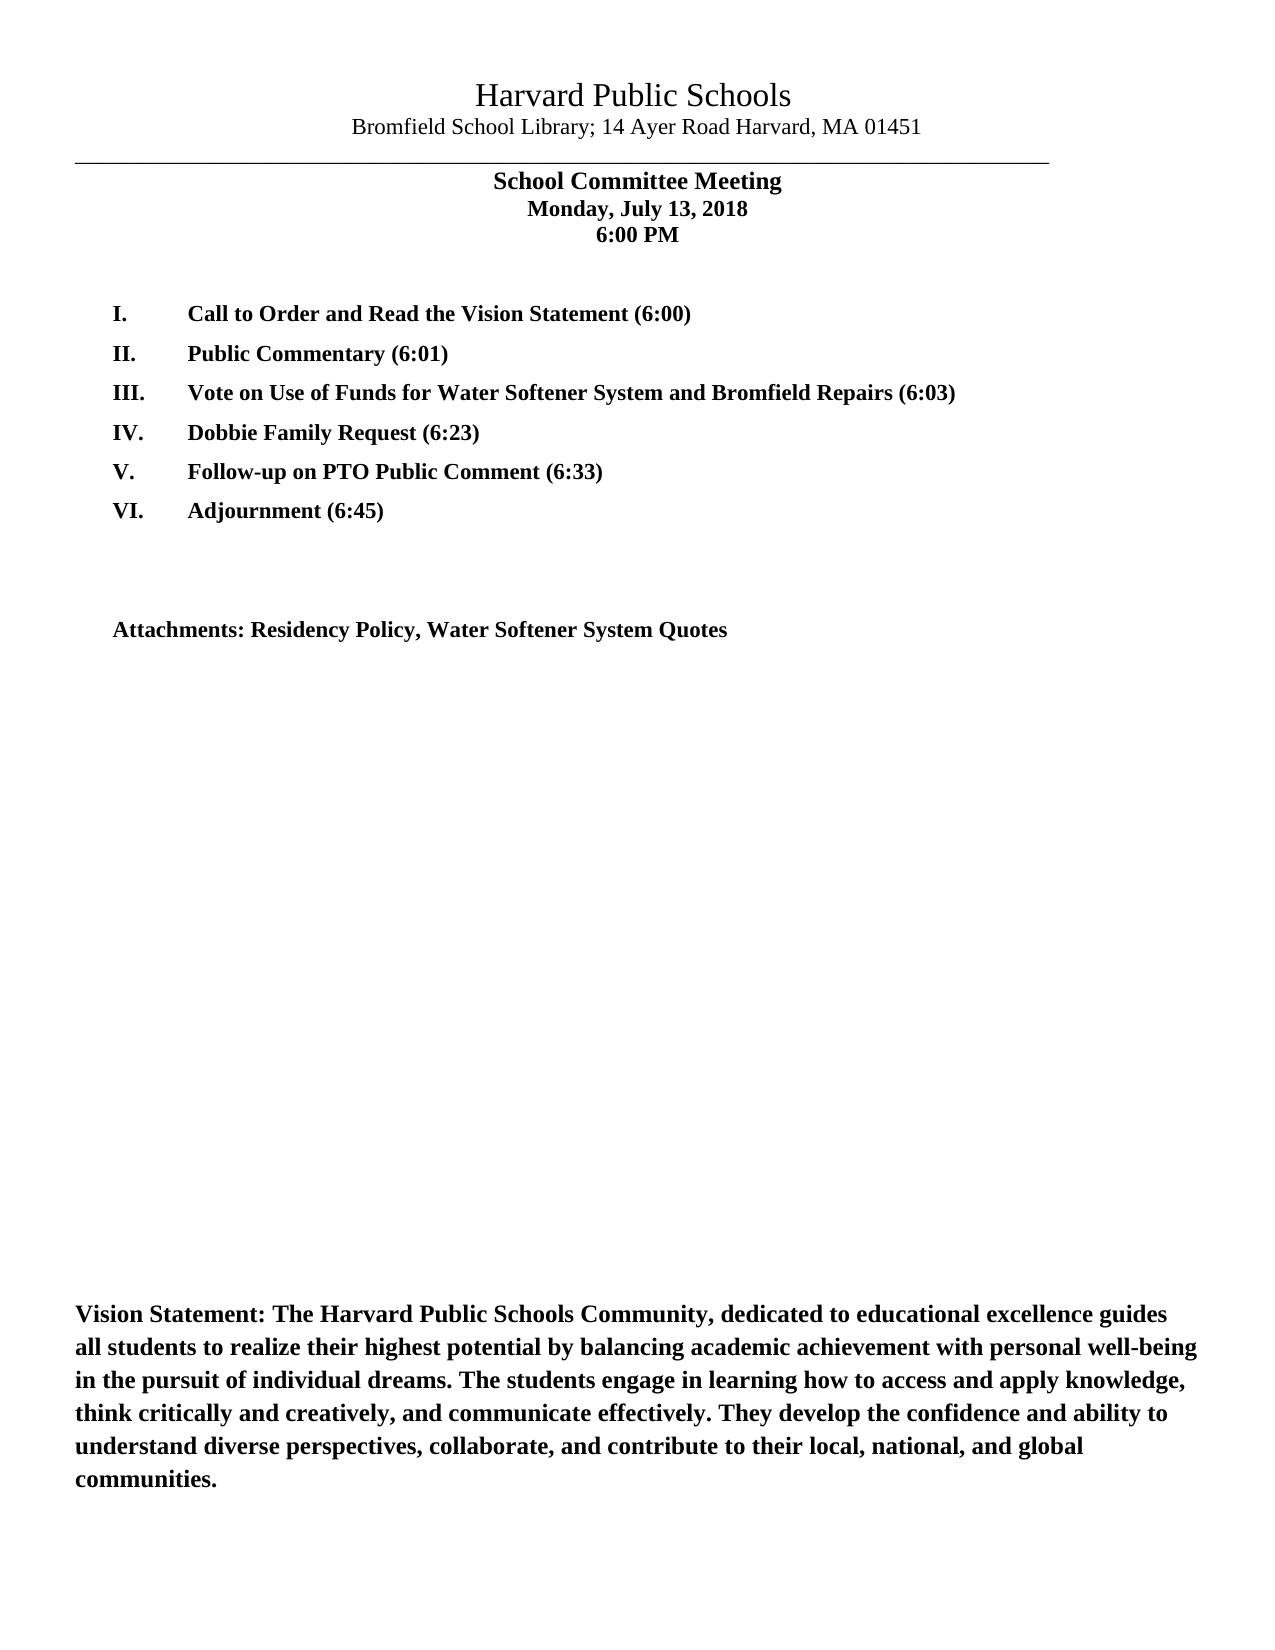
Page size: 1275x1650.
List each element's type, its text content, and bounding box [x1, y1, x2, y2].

list Follow-up on PTO Public Comment (6:33) [112, 458, 1200, 484]
text Monday, July 13, 2018 [75, 195, 1200, 221]
list Adjournment (6:45) [112, 498, 1200, 524]
text Attachments: Residency Policy, Water Softener System Quotes [112, 616, 1200, 642]
text 6:00 PM [75, 221, 1200, 247]
list Dobbie Family Request (6:23) [112, 419, 1200, 445]
list Public Commentary (6:01) [112, 340, 1200, 366]
text School Committee Meeting [75, 166, 1200, 195]
list Vote on Use of Funds for Water Softener System and Bromfield Repairs (6:03) [112, 379, 1200, 406]
list Call to Order and Read the Vision Statement (6:00) [112, 300, 1200, 327]
